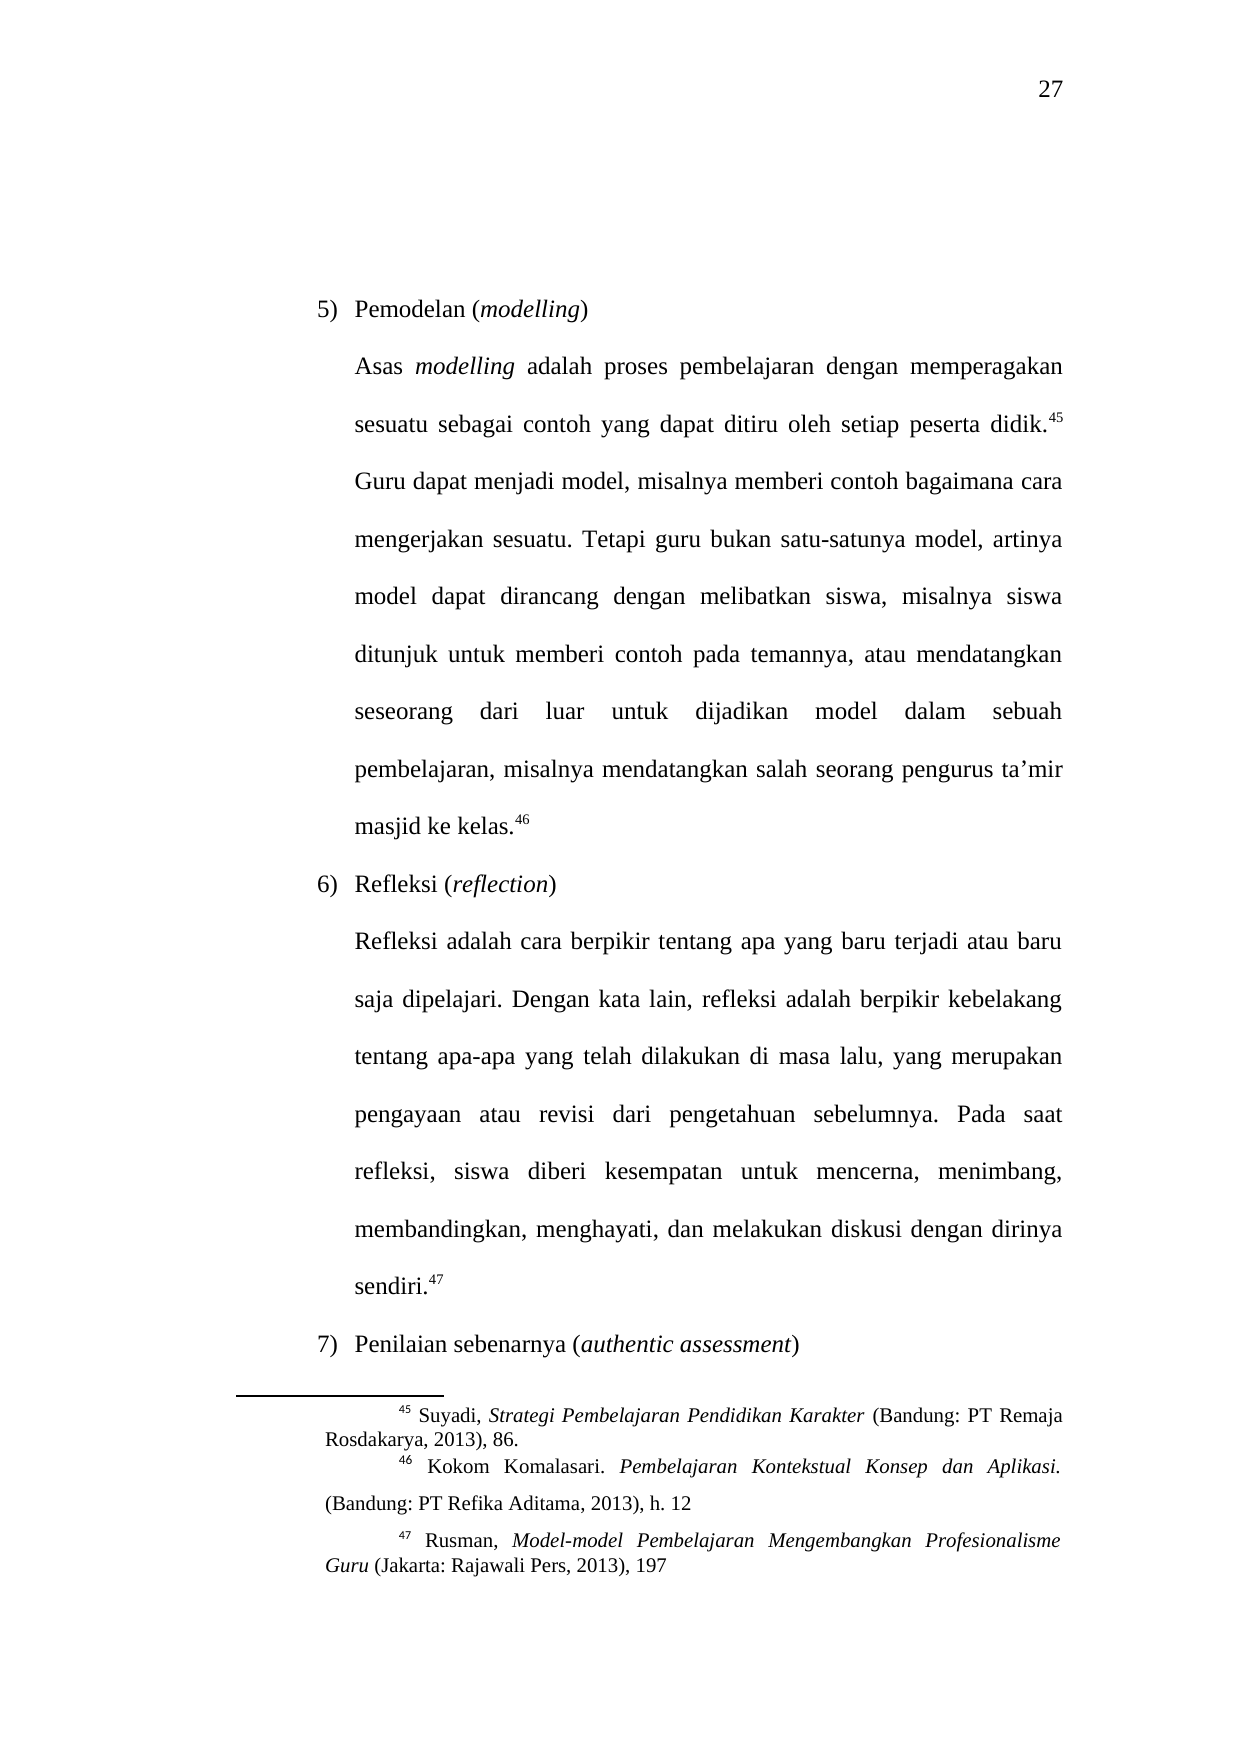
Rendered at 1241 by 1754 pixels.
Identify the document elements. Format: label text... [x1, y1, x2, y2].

list Pemodelan (modelling) [317, 294, 1063, 322]
list Refleksi adalah cara berpikir tentang apa yang baru terjadi atau baru saja dipelajari. Dengan kata lain, refleksi adalah berpikir kebelakang tentang apa-apa yang telah dilakukan di masa lalu, yang merupakan pengayaan atau revisi dari pengetahuan sebelumnya. Pada saat refleksi, siswa diberi kesempatan untuk mencerna, menimbang, membandingkan, menghayati, dan melakukan diskusi dengan dirinya sendiri. [354, 926, 1063, 1300]
list Penilaian sebenarnya (authentic assessment) [317, 1329, 1063, 1357]
list Refleksi (reflection) [317, 869, 1063, 897]
list Asas modelling adalah proses pembelajaran dengan memperagakan sesuatu sebagai contoh yang dapat ditiru oleh setiap peserta didik. Guru dapat menjadi model, misalnya memberi contoh bagaimana cara mengerjakan sesuatu. Tetapi guru bukan satu-satunya model, artinya model dapat dirancang dengan melibatkan siswa, misalnya siswa ditunjuk untuk memberi contoh pada temannya, atau mendatangkan seseorang dari luar untuk dijadikan model dalam sebuah pembelajaran, misalnya mendatangkan salah seorang pengurus ta’mir masjid ke kelas. [354, 351, 1063, 840]
